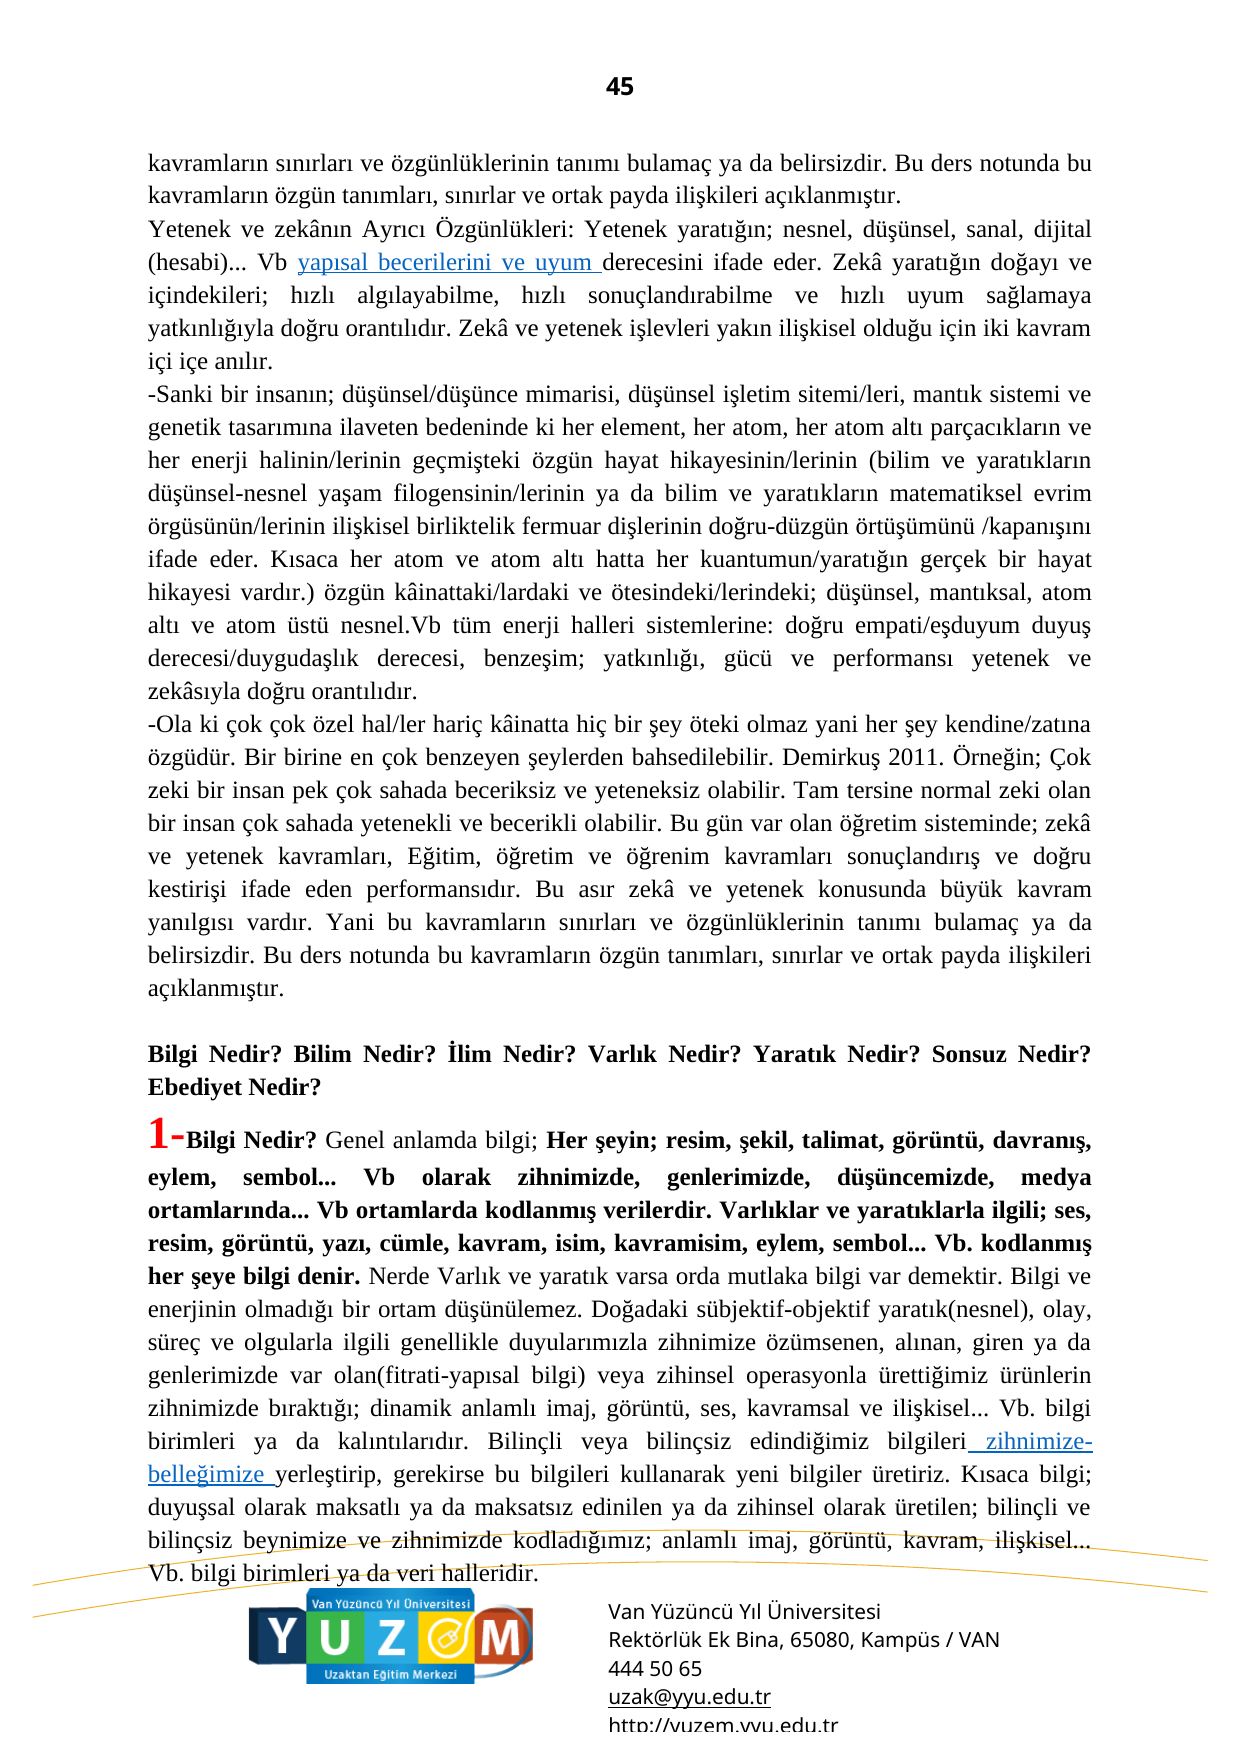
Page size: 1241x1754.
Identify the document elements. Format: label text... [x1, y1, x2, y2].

text Yetenek ve zekânın Ayrıcı Özgünlükleri: Yetenek yaratığın; nesnel, düşünsel, sanal, dijital (hesabi)... Vb yapısal becerilerini ve uyum derecesini ifade eder. Zekâ yaratığın doğayı ve içindekileri; hızlı algılayabilme, hızlı sonuçlandırabilme ve hızlı uyum sağlamaya yatkınlığıyla doğru orantılıdır. Zekâ ve yetenek işlevleri yakın ilişkisel olduğu için iki kavram içi içe anılır. [148, 214, 1093, 374]
text -Sanki bir insanın; düşünsel/düşünce mimarisi, düşünsel işletim sitemi/leri, mantık sistemi ve genetik tasarımına ilaveten bedeninde ki her element, her atom, her atom altı parçacıkların ve her enerji halinin/lerinin geçmişteki özgün hayat hikayesinin/lerinin (bilim ve yaratıkların düşünsel-nesnel yaşam filogensinin/lerinin ya da bilim ve yaratıkların matematiksel evrim örgüsünün/lerinin ilişkisel birliktelik fermuar dişlerinin doğru-düzgün örtüşümünü /kapanışını ifade eder. Kısaca her atom ve atom altı hatta her kuantumun/yaratığın gerçek bir hayat hikayesi vardır.) özgün kâinattaki/lardaki ve ötesindeki/lerindeki; düşünsel, mantıksal, atom altı ve atom üstü nesnel.Vb tüm enerji halleri sistemlerine: doğru empati/eşduyum duyuş derecesi/duygudaşlık derecesi, benzeşim; yatkınlığı, gücü ve performansı yetenek ve zekâsıyla doğru orantılıdır. [148, 379, 1093, 705]
text -Ola ki çok çok özel hal/ler hariç kâinatta hiç bir şey öteki olmaz yani her şey kendine/zatına özgüdür. Bir birine en çok benzeyen şeylerden bahsedilebilir. Demirkuş 2011. Örneğin; Çok zeki bir insan pek çok sahada beceriksiz ve yeteneksiz olabilir. Tam tersine normal zeki olan bir insan çok sahada yetenekli ve becerikli olabilir. Bu gün var olan öğretim sisteminde; zekâ ve yetenek kavramları, Eğitim, öğretim ve öğrenim kavramları sonuçlandırış ve doğru kestirişi ifade eden performansıdır. Bu asır zekâ ve yetenek konusunda büyük kavram yanılgısı vardır. Yani bu kavramların sınırları ve özgünlüklerinin tanımı bulamaç ya da belirsizdir. Bu ders notunda bu kavramların özgün tanımları, sınırlar ve ortak payda ilişkileri açıklanmıştır. [148, 709, 1093, 1002]
picture [248, 1588, 533, 1684]
text 1-Bilgi Nedir? Genel anlamda bilgi; Her şeyin; resim, şekil, talimat, görüntü, davranış, eylem, sembol... Vb olarak zihnimizde, genlerimizde, düşüncemizde, medya ortamlarında... Vb ortamlarda kodlanmış verilerdir. Varlıklar ve yaratıklarla ilgili; ses, resim, görüntü, yazı, cümle, kavram, isim, kavramisim, eylem, sembol... Vb. kodlanmış her şeye bilgi denir. Nerde Varlık ve yaratık varsa orda mutlaka bilgi var demektir. Bilgi ve enerjinin olmadığı bir ortam düşünülemez. Doğadaki sübjektif-objektif yaratık(nesnel), olay, süreç ve olgularla ilgili genellikle duyularımızla zihnimize özümsenen, alınan, giren ya da genlerimizde var olan(fitrati-yapısal bilgi) veya zihinsel operasyonla ürettiğimiz ürünlerin zihnimizde bıraktığı; dinamik anlamlı imaj, görüntü, ses, kavramsal ve ilişkisel... Vb. bilgi birimleri ya da kalıntılarıdır. Bilinçli veya bilinçsiz edindiğimiz bilgileri zihnimize- belleğimize yerleştirip, gerekirse bu bilgileri kullanarak yeni bilgiler üretiriz. Kısaca bilgi; duyuşsal olarak maksatlı ya da maksatsız edinilen ya da zihinsel olarak üretilen; bilinçli ve bilinçsiz beynimize ve zihnimizde kodladığımız; anlamlı imaj, görüntü, kavram, ilişkisel... Vb. bilgi birimleri ya da veri halleridir. [148, 1105, 1093, 1587]
text Bilgi Nedir? Bilim Nedir? İlim Nedir? Varlık Nedir? Yaratık Nedir? Sonsuz Nedir? Ebediyet Nedir? [148, 1039, 1093, 1101]
